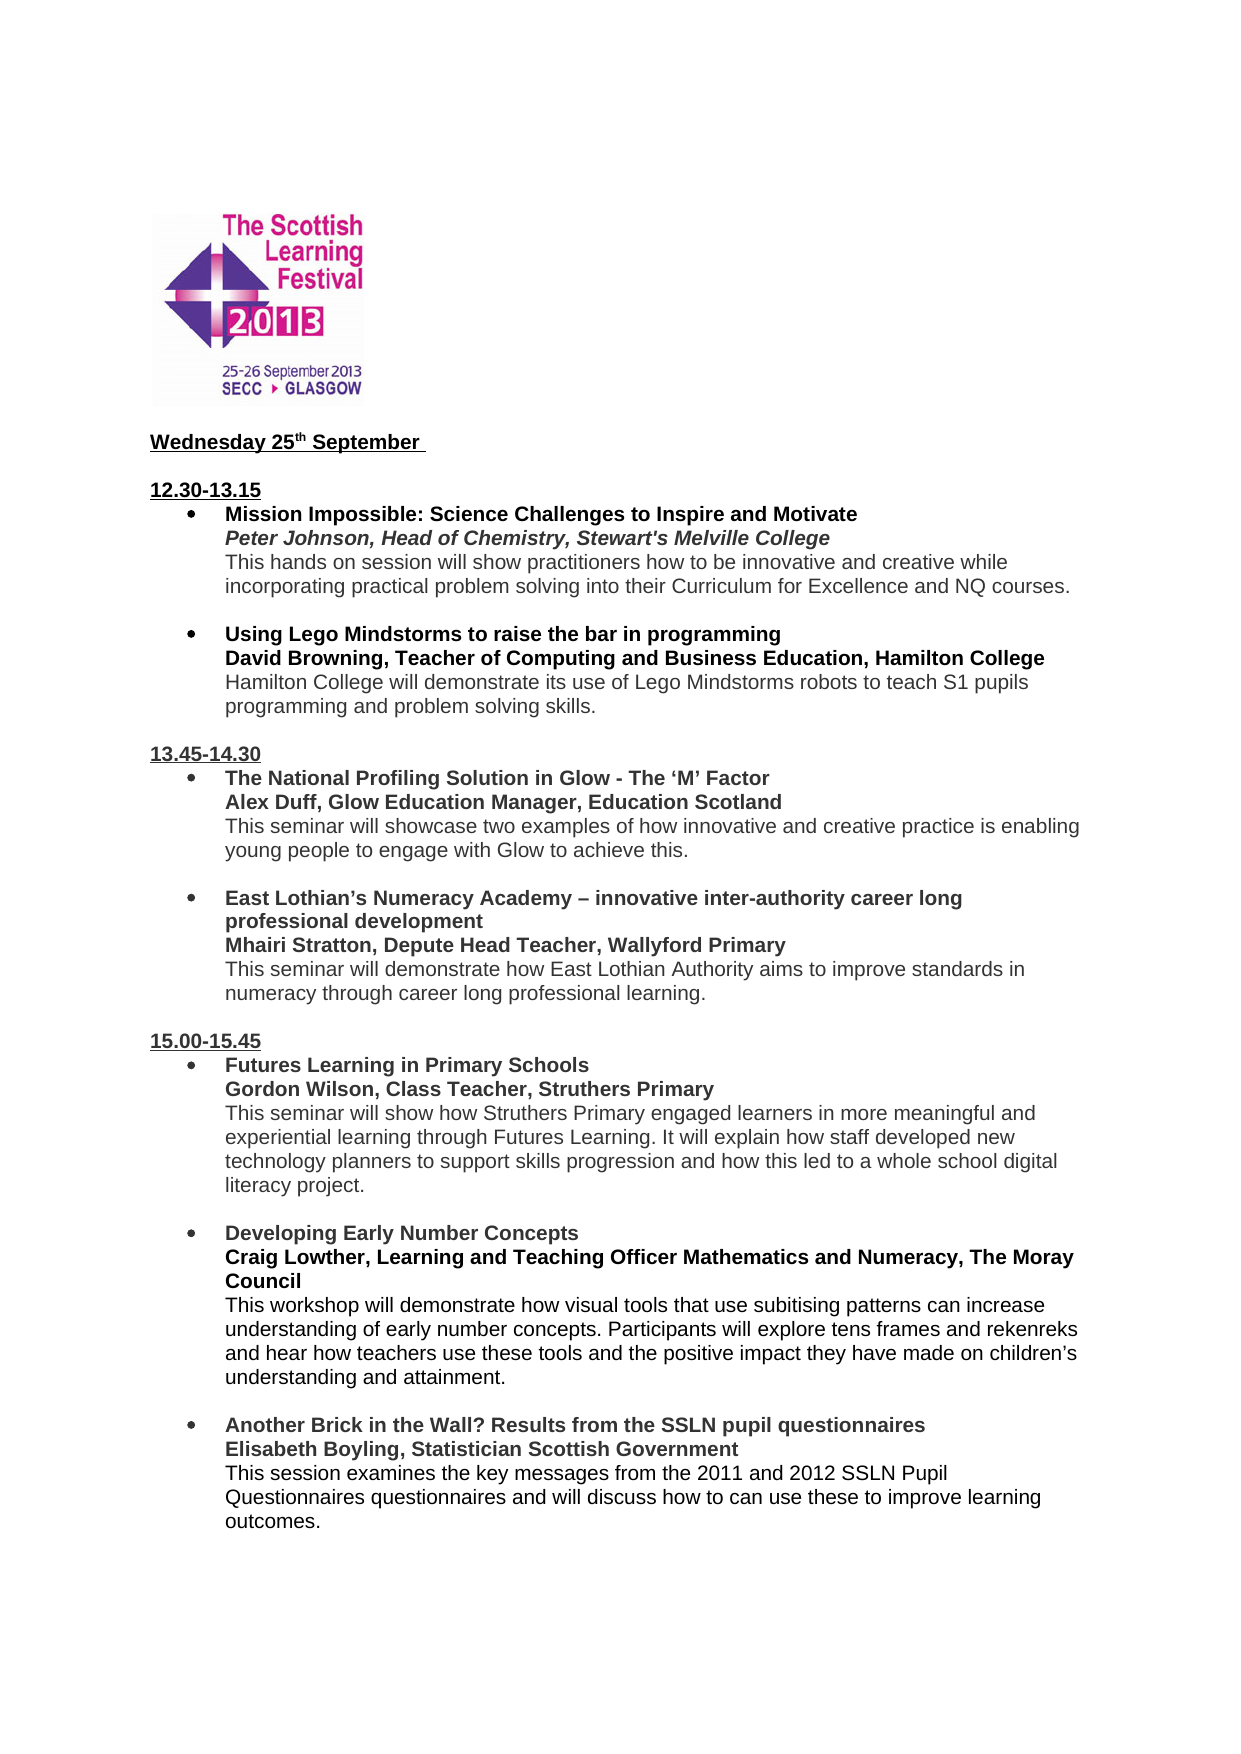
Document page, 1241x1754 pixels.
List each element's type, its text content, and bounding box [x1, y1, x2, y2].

list Mhairi Stratton, Depute Head Teacher, Wallyford Primary [225, 933, 1090, 957]
text 15.00-15.45 [150, 1029, 1090, 1053]
list This seminar will showcase two examples of how innovative and creative practice is enabling young people to engage with Glow to achieve this. [225, 813, 1090, 861]
text This workshop will demonstrate how visual tools that use subitising patterns can increase understanding of early number concepts. Participants will explore tens frames and rekenreks and hear how teachers use these tools and the positive impact they have made on children’s understanding and attainment. [225, 1293, 1090, 1389]
list David Browning, Teacher of Computing and Business Education, Hamilton College [225, 646, 1090, 669]
list Developing Early Number Concepts [187, 1221, 1090, 1245]
list The National Profiling Solution in Glow - The ‘M’ Factor [187, 765, 1090, 789]
picture [150, 212, 368, 406]
list Gordon Wilson, Class Teacher, Struthers Primary [225, 1077, 1090, 1101]
list Elisabeth Boyling, Statistician Scottish Government [225, 1437, 1090, 1461]
list This hands on session will show practitioners how to be innovative and creative while incorporating practical problem solving into their Curriculum for Excellence and NQ courses. [225, 550, 1090, 598]
list Hamilton College will demonstrate its use of Lego Mindstorms robots to teach S1 pupils programming and problem solving skills. [225, 669, 1090, 717]
list Using Lego Mindstorms to raise the bar in programming [187, 622, 1090, 646]
list Alex Duff, Glow Education Manager, Education Scotland [225, 789, 1090, 813]
text Wednesday 25th September [150, 430, 1090, 454]
list This seminar will demonstrate how East Lothian Authority aims to improve standards in numeracy through career long professional learning. [225, 957, 1090, 1005]
text 13.45-14.30 [150, 741, 1090, 765]
list Another Brick in the Wall? Results from the SSLN pupil questionnaires [187, 1413, 1090, 1437]
list Peter Johnson, Head of Chemistry, Stewart's Melville College [225, 526, 1090, 550]
list Mission Impossible: Science Challenges to Inspire and Motivate [187, 502, 1090, 526]
text Craig Lowther, Learning and Teaching Officer Mathematics and Numeracy, The Moray Council [225, 1245, 1090, 1293]
list East Lothian’s Numeracy Academy – innovative inter-authority career long professional development [187, 885, 1090, 933]
text 12.30-13.15 [150, 478, 1090, 502]
list Futures Learning in Primary Schools [187, 1053, 1090, 1077]
list This seminar will show how Struthers Primary engaged learners in more meaningful and experiential learning through Futures Learning. It will explain how staff developed new technology planners to support skills progression and how this led to a whole school digital literacy project. [225, 1101, 1090, 1197]
list This session examines the key messages from the 2011 and 2012 SSLN Pupil Questionnaires questionnaires and will discuss how to can use these to improve learning outcomes. [225, 1461, 1090, 1533]
